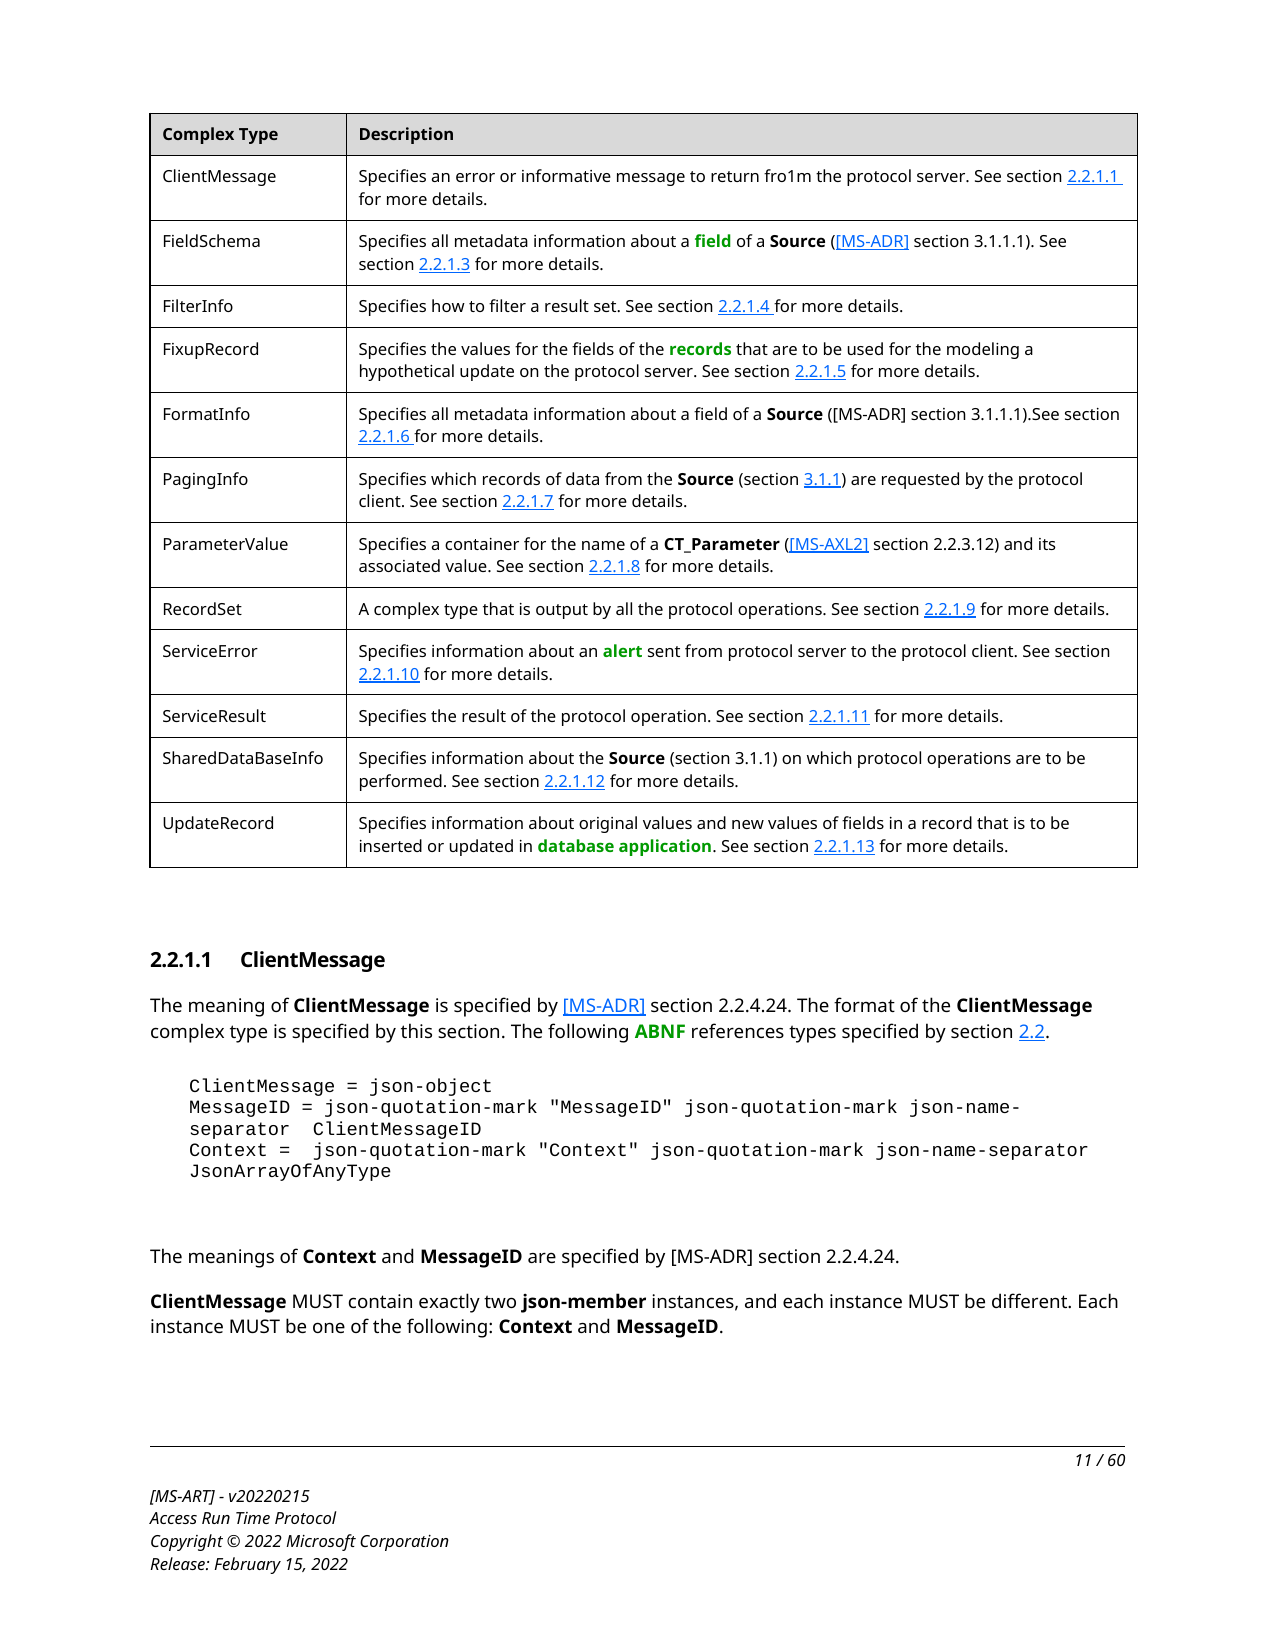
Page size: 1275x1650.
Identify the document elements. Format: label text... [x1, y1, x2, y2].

table_cell Specifies information about an alert sent from protocol server to the protocol client. See section 2.2.1.10 for more details. [347, 630, 1137, 694]
table_cell PagingInfo [151, 458, 346, 522]
table_header Description [347, 114, 1137, 155]
text The meaning of ClientMessage is specified by [MS-ADR] section 2.2.4.24. The format of the ClientMessage complex type is specified by this section. The following ABNF references types specified by section 2.2. [150, 992, 1125, 1043]
text MessageID = json-quotation-mark "MessageID" json-quotation-mark json-name-separator ClientMessageID [175, 1083, 1137, 1126]
table_cell Specifies all metadata information about a field of a Source ([MS-ADR] section 3.1.1.1).See section 2.2.1.6 for more details. [347, 393, 1137, 457]
table_cell ParameterValue [151, 523, 346, 587]
table_cell A complex type that is output by all the protocol operations. See section 2.2.1.9 for more details. [347, 588, 1137, 629]
text The meanings of Context and MessageID are specified by [MS-ADR] section 2.2.4.24. [150, 1244, 1125, 1269]
table_cell ClientMessage [151, 156, 346, 220]
table_cell Specifies which records of data from the Source (section 3.1.1) are requested by the protocol client. See section 2.2.1.7 for more details. [347, 458, 1137, 522]
table_cell RecordSet [151, 588, 346, 629]
table_cell FilterInfo [151, 286, 346, 327]
table_header Complex Type [151, 114, 346, 155]
table_cell ServiceResult [151, 695, 346, 737]
table_cell FormatInfo [151, 393, 346, 457]
table_cell UpdateRecord [151, 803, 346, 867]
text ClientMessage MUST contain exactly two json-member instances, and each instance MUST be different. Each instance MUST be one of the following: Context and MessageID. [150, 1288, 1125, 1339]
table_cell FieldSchema [151, 221, 346, 285]
table_cell Specifies information about the Source (section 3.1.1) on which protocol operations are to be performed. See section 2.2.1.12 for more details. [347, 738, 1137, 802]
text Context = json-quotation-mark "Context" json-quotation-mark json-name-separator JsonArrayOfAnyType [175, 1126, 1137, 1168]
table_cell Specifies all metadata information about a field of a Source ([MS-ADR] section 3.1.1.1). See section 2.2.1.3 for more details. [347, 221, 1137, 285]
table_cell Specifies how to filter a result set. See section 2.2.1.4 for more details. [347, 286, 1137, 327]
table_cell Specifies the result of the protocol operation. See section 2.2.1.11 for more details. [347, 695, 1137, 737]
subtitle ClientMessage [150, 945, 1125, 974]
table_cell Specifies a container for the name of a CT_Parameter ([MS-AXL2] section 2.2.3.12) and its associated value. See section 2.2.1.8 for more details. [347, 523, 1137, 587]
text ClientMessage = json-object [175, 1069, 1137, 1083]
table_cell SharedDataBaseInfo [151, 738, 346, 802]
table_cell ServiceError [151, 630, 346, 694]
table_cell Specifies information about original values and new values of fields in a record that is to be inserted or updated in database application. See section 2.2.1.13 for more details. [347, 803, 1137, 867]
table_cell Specifies an error or informative message to return fro1m the protocol server. See section 2.2.1.1 for more details. [347, 156, 1137, 220]
table_cell FixupRecord [151, 328, 346, 392]
table_cell Specifies the values for the fields of the records that are to be used for the modeling a hypothetical update on the protocol server. See section 2.2.1.5 for more details. [347, 328, 1137, 392]
